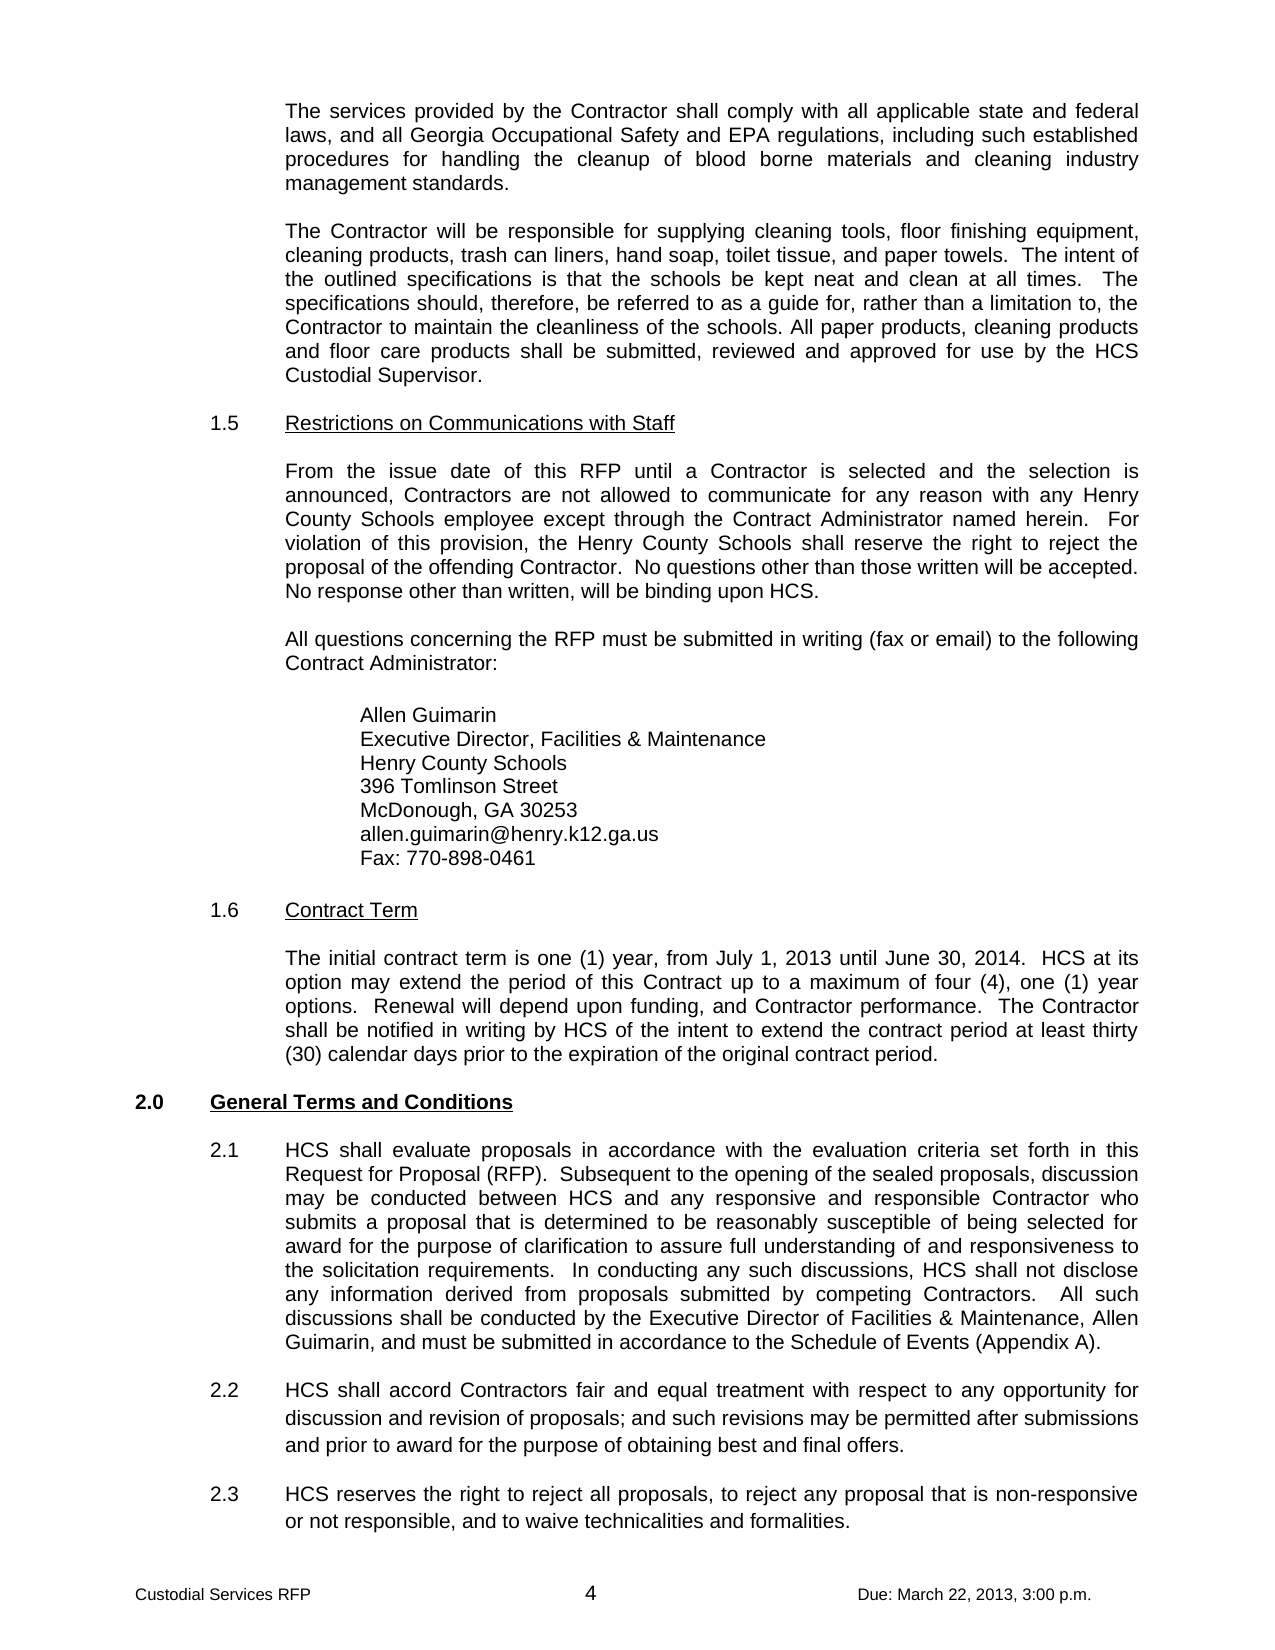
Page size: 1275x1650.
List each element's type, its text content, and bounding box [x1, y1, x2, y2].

text 2.1 HCS shall evaluate proposals in accordance with the evaluation criteria set forth in this Request for Proposal (RFP). Subsequent to the opening of the sealed proposals, discussion may be conducted between HCS and any responsive and responsible Contractor who submits a proposal that is determined to be reasonably susceptible of being selected for award for the purpose of clarification to assure full understanding of and responsiveness to the solicitation requirements. In conducting any such discussions, HCS shall not disclose any information derived from proposals submitted by competing Contractors. All such discussions shall be conducted by the Executive Director of Facilities & Maintenance, Allen Guimarin, and must be submitted in accordance to the Schedule of Events (Appendix A). [210, 1138, 1140, 1354]
list The initial contract term is one (1) year, from July 1, 2013 until June 30, 2014. HCS at its option may extend the period of this Contract up to a maximum of four (4), one (1) year options. Renewal will depend upon funding, and Contractor performance. The Contractor shall be notified in writing by HCS of the intent to extend the contract period at least thirty (30) calendar days prior to the expiration of the original contract period. [285, 946, 1140, 1066]
text Fax: 770-898-0461 [285, 846, 1140, 870]
text The services provided by the Contractor shall comply with all applicable state and federal laws, and all Georgia Occupational Safety and EPA regulations, including such established procedures for handling the cleanup of blood borne materials and cleaning industry management standards. [285, 99, 1140, 195]
text 2.0 General Terms and Conditions [135, 1090, 1140, 1114]
text Allen Guimarin [285, 702, 1140, 726]
text Henry County Schools [285, 750, 1140, 774]
text 2.3 HCS reserves the right to reject all proposals, to reject any proposal that is non-responsive or not responsible, and to waive technicalities and formalities. [210, 1481, 1140, 1533]
list Contract Term [210, 898, 1140, 922]
list Restrictions on Communications with Staff [210, 411, 1140, 435]
text All questions concerning the RFP must be submitted in writing (fax or email) to the following Contract Administrator: [285, 626, 1140, 674]
text The Contractor will be responsible for supplying cleaning tools, floor finishing equipment, cleaning products, trash can liners, hand soap, toilet tissue, and paper towels. The intent of the outlined specifications is that the schools be kept neat and clean at all times. The specifications should, therefore, be referred to as a guide for, rather than a limitation to, the Contractor to maintain the cleanliness of the schools. All paper products, cleaning products and floor care products shall be submitted, reviewed and approved for use by the HCS Custodial Supervisor. [285, 219, 1140, 387]
text 396 Tomlinson Street [285, 774, 1140, 798]
text Executive Director, Facilities & Maintenance [285, 726, 1140, 750]
text 2.2 HCS shall accord Contractors fair and equal treatment with respect to any opportunity for discussion and revision of proposals; and such revisions may be permitted after submissions and prior to award for the purpose of obtaining best and final offers. [210, 1378, 1140, 1457]
text McDonough, GA 30253 [285, 798, 1140, 822]
text allen.guimarin@henry.k12.ga.us [285, 822, 1140, 846]
text From the issue date of this RFP until a Contractor is selected and the selection is announced, Contractors are not allowed to communicate for any reason with any Henry County Schools employee except through the Contract Administrator named herein. For violation of this provision, the Henry County Schools shall reserve the right to reject the proposal of the offending Contractor. No questions other than those written will be accepted. No response other than written, will be binding upon HCS. [285, 459, 1140, 602]
